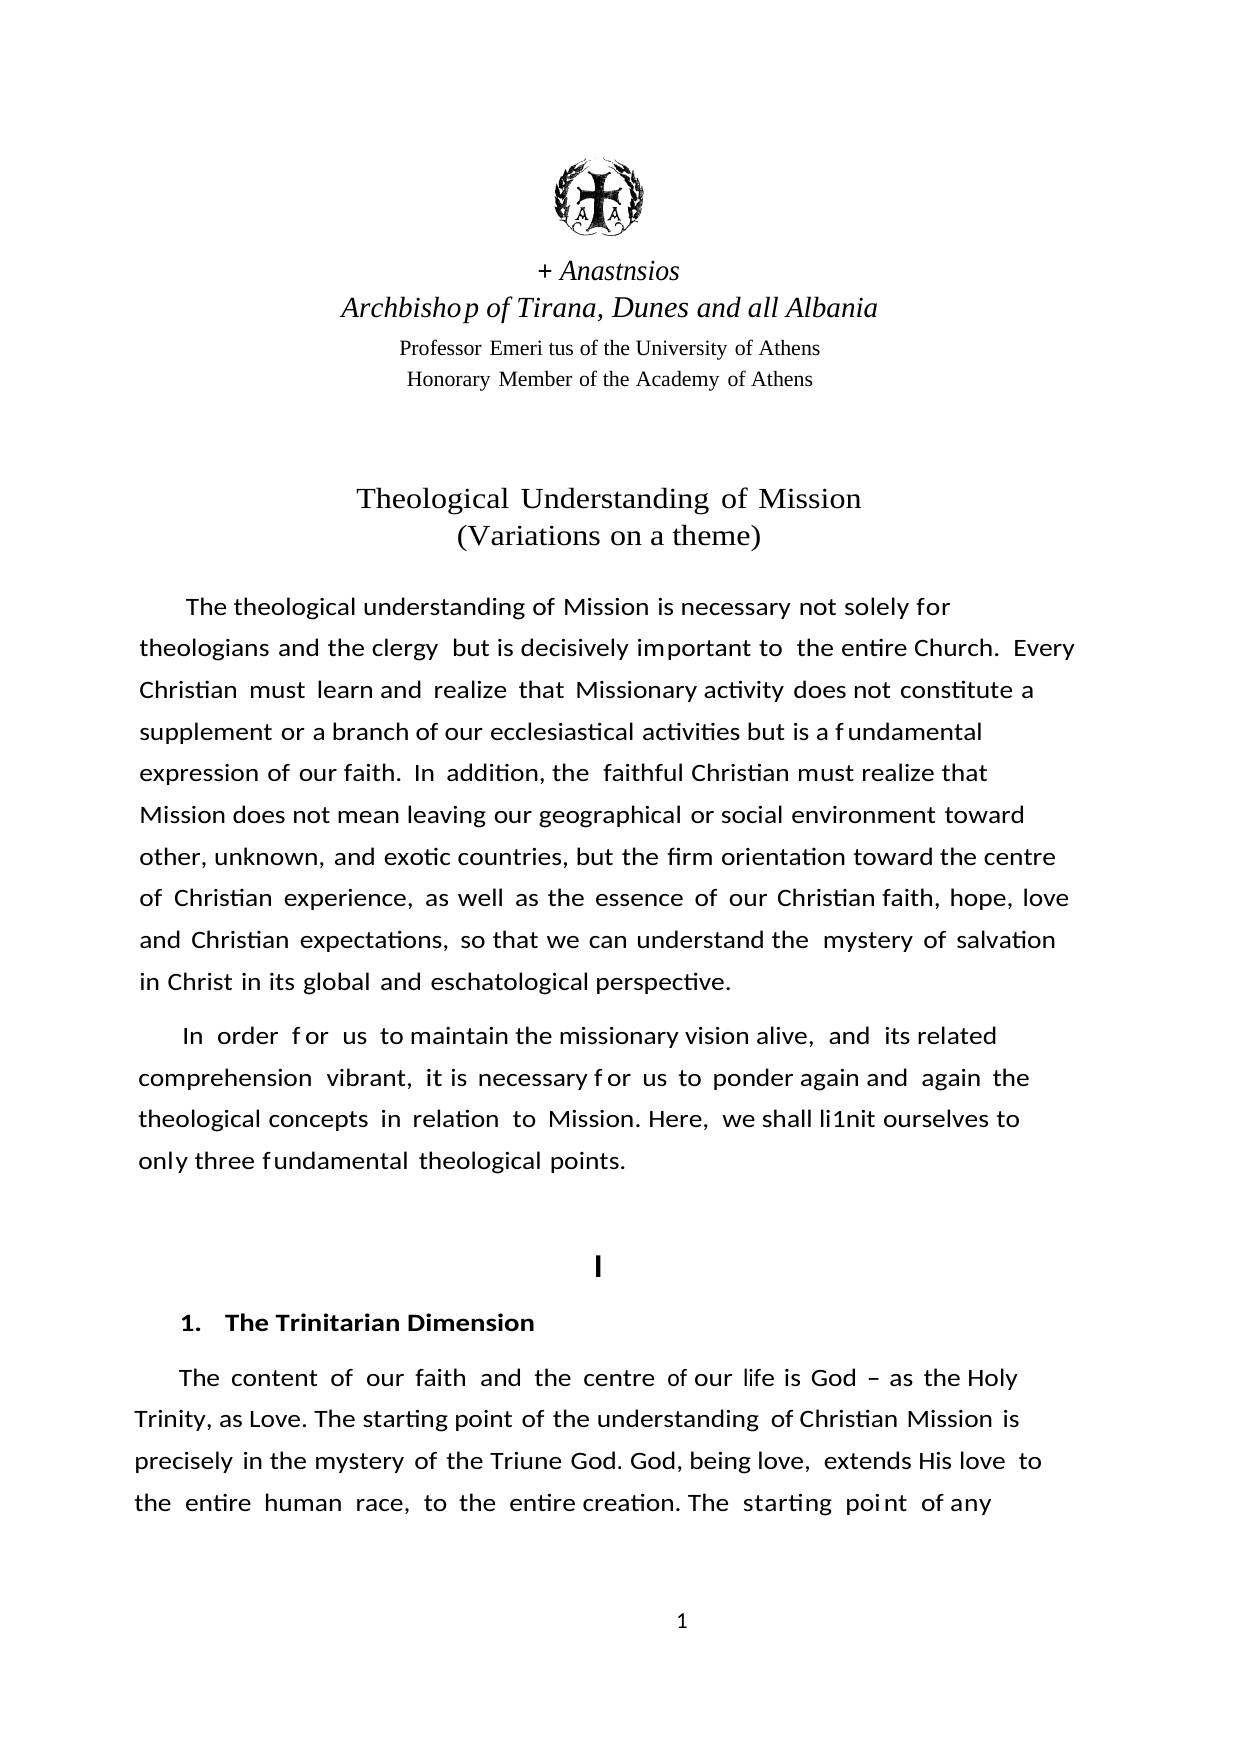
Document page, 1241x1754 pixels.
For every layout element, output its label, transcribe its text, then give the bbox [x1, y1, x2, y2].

text 1. The Trinitarian Dimension [179, 1298, 1240, 1340]
picture [553, 156, 646, 236]
text In order for us to maintain the missionary vision alive, and its related comprehension vibrant, it is necessary for us to ponder again and again the theological concepts in relation to Mission. Here, we shall li1nit ourselves to only three fundamental theological points. [138, 1011, 1073, 1178]
text The theological understanding of Mission is necessary not solely for theologians and the clergy but is decisively important to the entire Church. Every Christian must learn and realize that Missionary activity does not constitute a supplement or a branch of our ecclesiastical activities but is a fundamental expression of our faith. In addition, the faithful Christian must realize that Mission does not mean leaving our geographical or social environment toward other, unknown, and exotic countries, but the firm orientation toward the centre of Christian experience, as well as the essence of our Christian faith, hope, love and Christian expectations, so that we can understand the mystery of salvation in Christ in its global and eschatological perspective. [139, 582, 1077, 998]
text Archbishop of Tirana, Dunes and all Albania [271, 290, 949, 324]
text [134, 1353, 1070, 1519]
text Theological Understanding of Mission (Variations on a theme) [344, 481, 874, 551]
text + Anastnsios [271, 253, 947, 287]
text Professor Emeri tus of the University of Athens Honorary Member of the Academy of Athens [387, 335, 833, 391]
text I [123, 1244, 1073, 1286]
